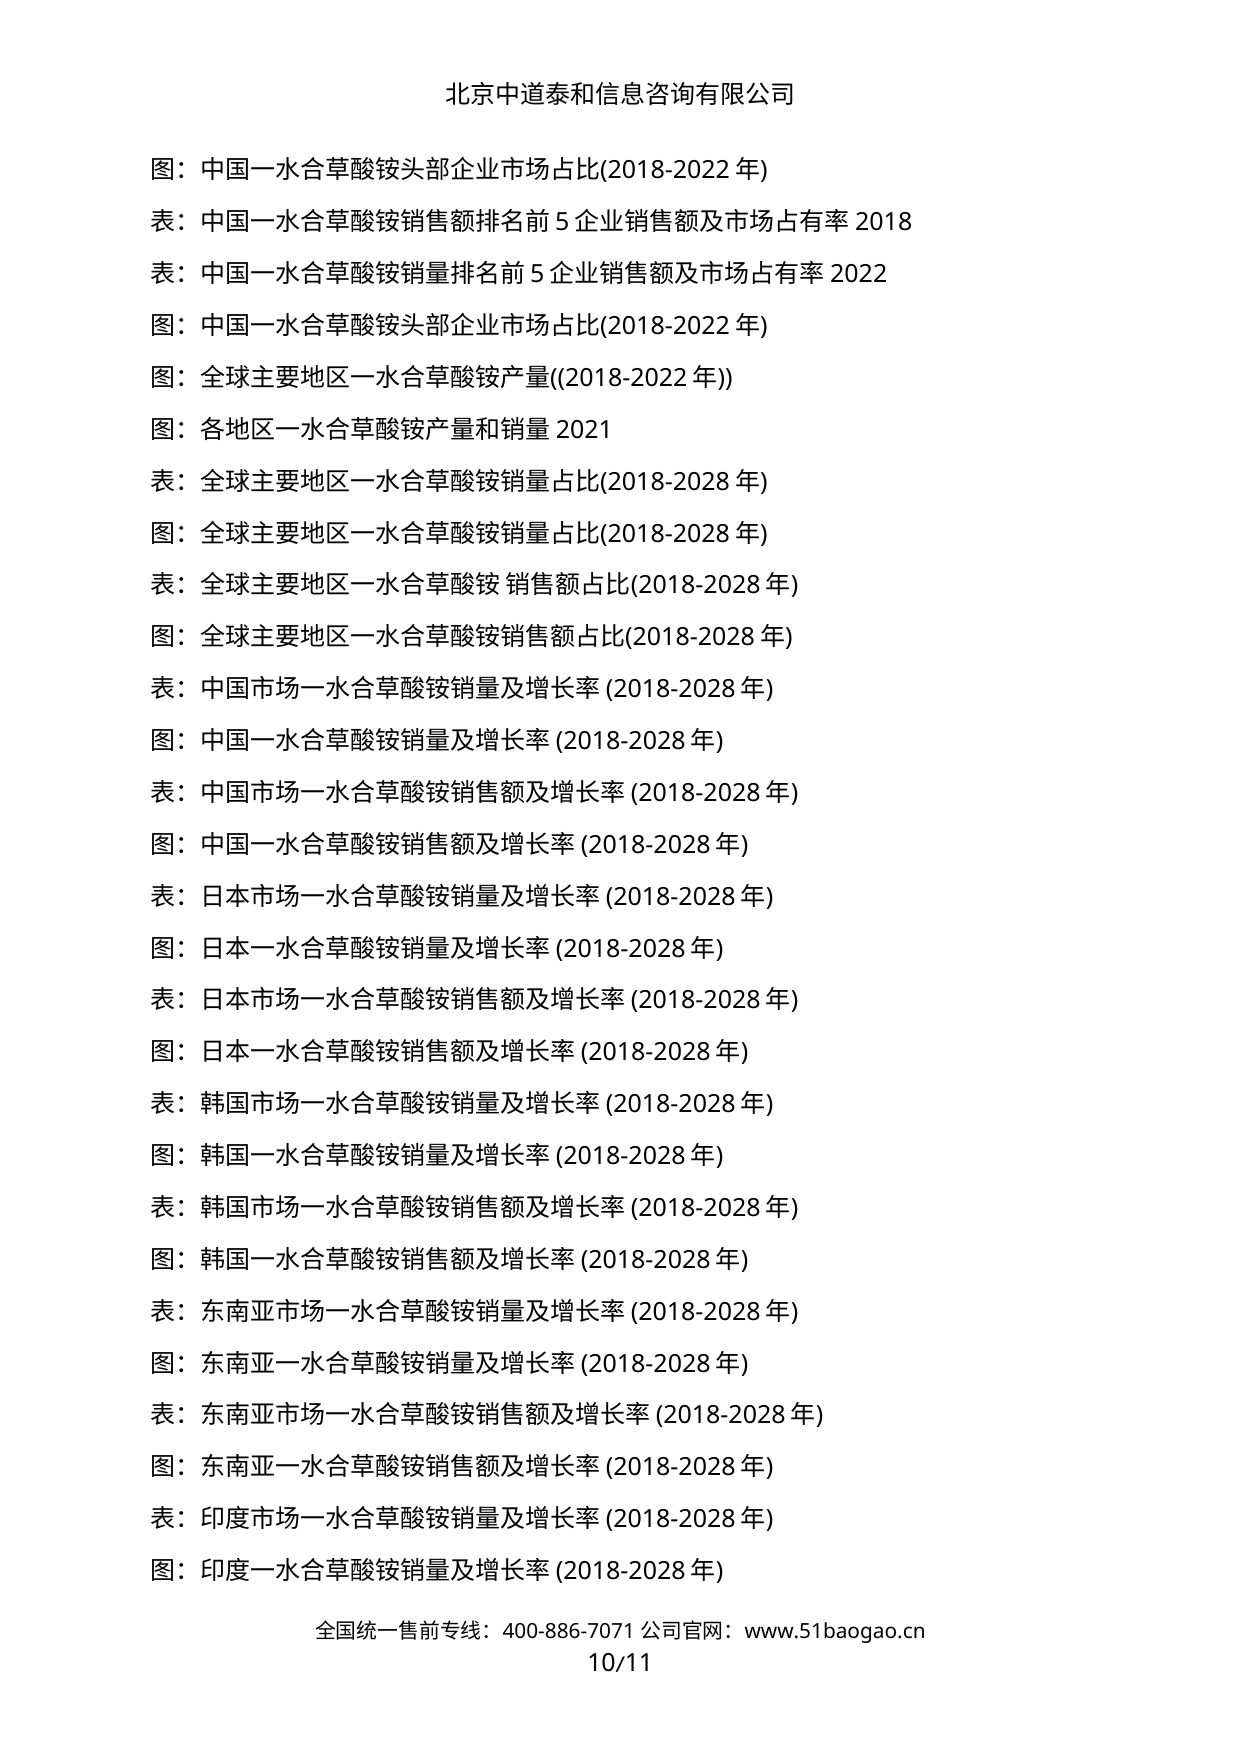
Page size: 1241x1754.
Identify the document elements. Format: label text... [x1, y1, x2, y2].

text 表：日本市场一水合草酸铵销售额及增长率 (2018-2028年) [150, 980, 1090, 1016]
text 图：中国一水合草酸铵销量及增长率 (2018-2028年) [150, 721, 1090, 757]
text 图：全球主要地区一水合草酸铵销量占比(2018-2028年) [150, 513, 1090, 549]
text 表：中国市场一水合草酸铵销售额及增长率 (2018-2028年) [150, 772, 1090, 809]
text 图：东南亚一水合草酸铵销量及增长率 (2018-2028年) [150, 1343, 1090, 1379]
text 表：中国市场一水合草酸铵销量及增长率 (2018-2028年) [150, 669, 1090, 705]
text 图：全球主要地区一水合草酸铵产量((2018-2022年)) [150, 357, 1090, 394]
text 图：全球主要地区一水合草酸铵销售额占比(2018-2028年) [150, 617, 1090, 653]
text 表：中国一水合草酸铵销售额排名前5企业销售额及市场占有率 2018 [150, 202, 1090, 238]
text 表：韩国市场一水合草酸铵销售额及增长率 (2018-2028年) [150, 1187, 1090, 1224]
text 图：韩国一水合草酸铵销售额及增长率 (2018-2028年) [150, 1239, 1090, 1276]
text 图：东南亚一水合草酸铵销售额及增长率 (2018-2028年) [150, 1447, 1090, 1483]
text 图：中国一水合草酸铵头部企业市场占比(2018-2022年) [150, 150, 1090, 186]
text 图：日本一水合草酸铵销量及增长率 (2018-2028年) [150, 928, 1090, 964]
text 表：韩国市场一水合草酸铵销量及增长率 (2018-2028年) [150, 1084, 1090, 1120]
text 表：东南亚市场一水合草酸铵销量及增长率 (2018-2028年) [150, 1291, 1090, 1327]
text 表：东南亚市场一水合草酸铵销售额及增长率 (2018-2028年) [150, 1395, 1090, 1431]
text 表：日本市场一水合草酸铵销量及增长率 (2018-2028年) [150, 876, 1090, 912]
text 图：各地区一水合草酸铵产量和销量 2021 [150, 409, 1090, 446]
text 图：中国一水合草酸铵头部企业市场占比(2018-2022年) [150, 306, 1090, 342]
text 表：印度市场一水合草酸铵销量及增长率 (2018-2028年) [150, 1499, 1090, 1535]
text 表：全球主要地区一水合草酸铵 销售额占比(2018-2028年) [150, 565, 1090, 601]
text 图：印度一水合草酸铵销量及增长率 (2018-2028年) [150, 1551, 1090, 1587]
text 图：韩国一水合草酸铵销量及增长率 (2018-2028年) [150, 1136, 1090, 1172]
text 图：日本一水合草酸铵销售额及增长率 (2018-2028年) [150, 1032, 1090, 1068]
text 图：中国一水合草酸铵销售额及增长率 (2018-2028年) [150, 824, 1090, 861]
text 表：全球主要地区一水合草酸铵销量占比(2018-2028年) [150, 461, 1090, 497]
text 表：中国一水合草酸铵销量排名前5企业销售额及市场占有率 2022 [150, 254, 1090, 290]
